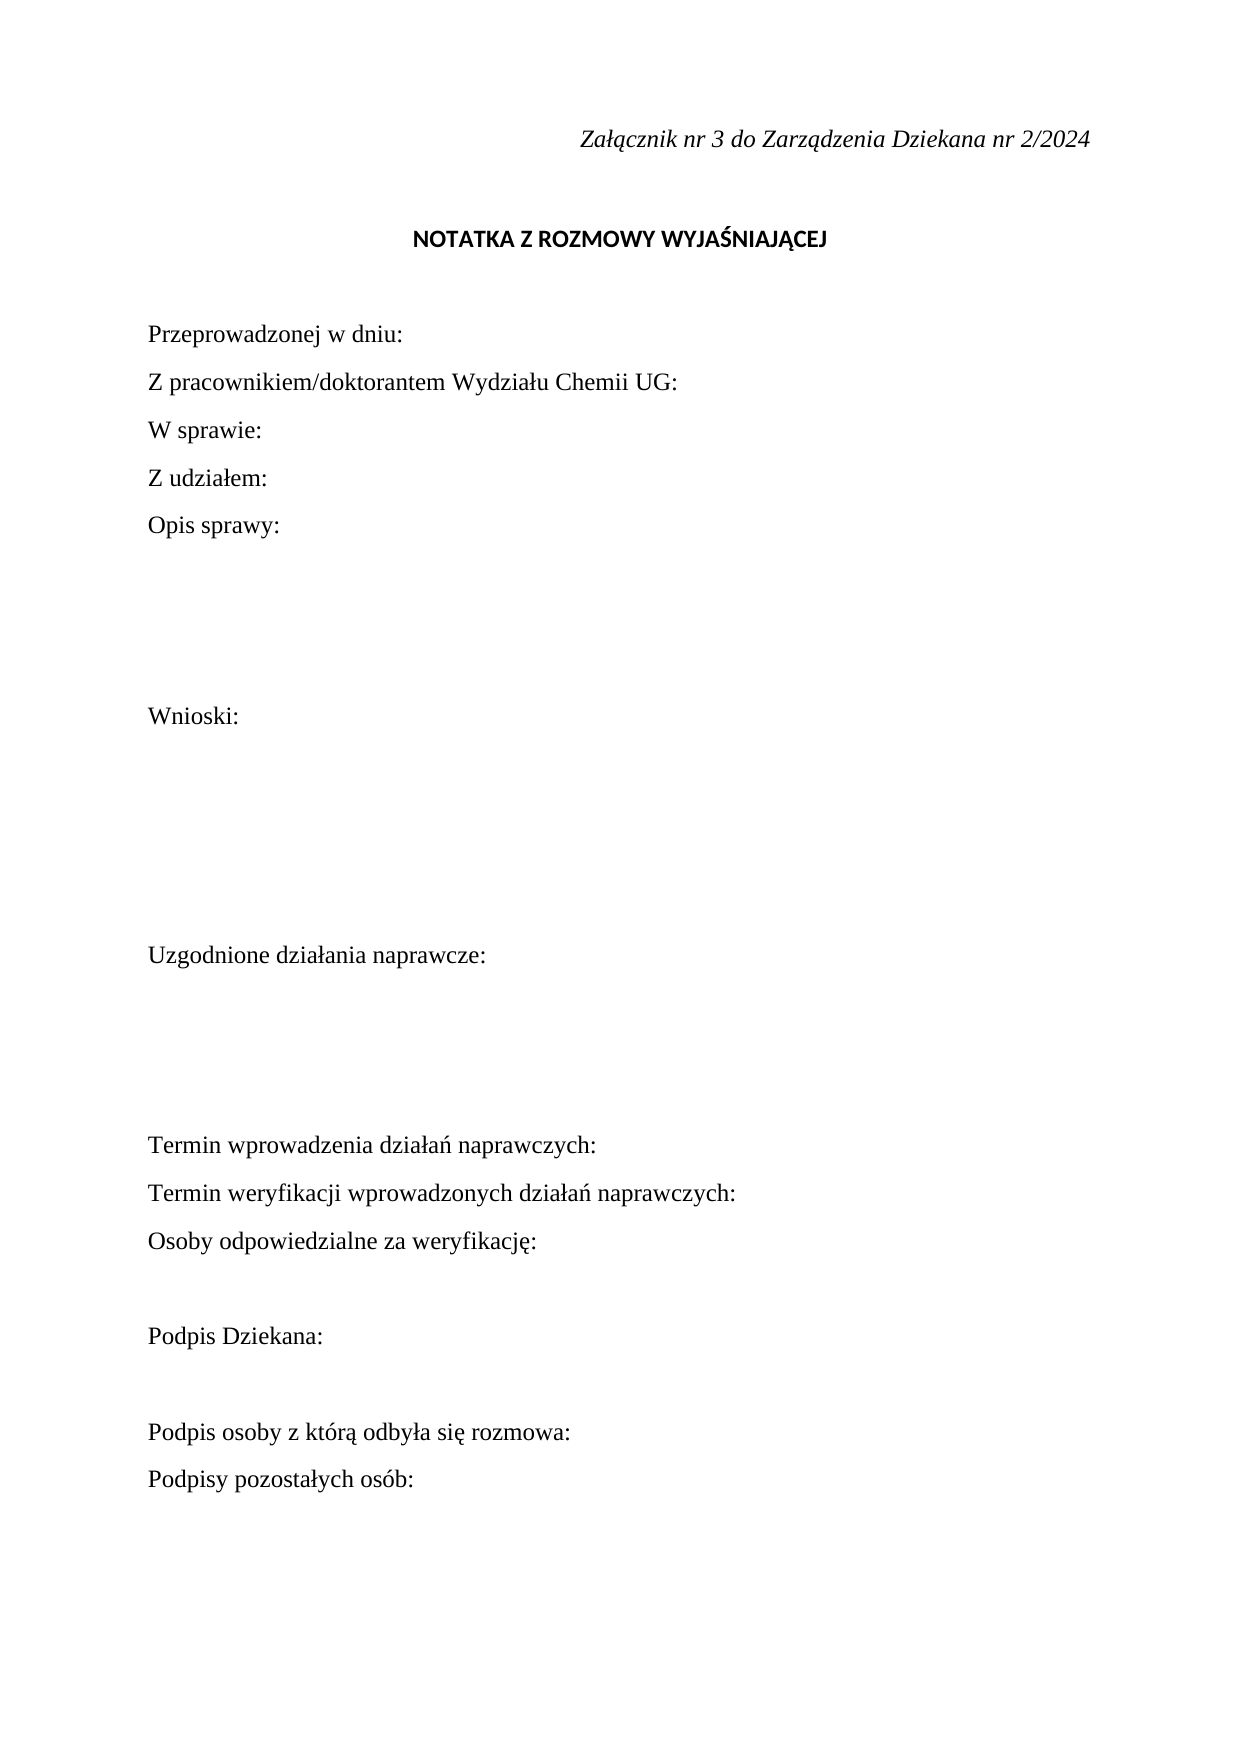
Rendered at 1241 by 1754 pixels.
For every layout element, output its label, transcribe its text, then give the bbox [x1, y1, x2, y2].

text NOTATKA Z ROZMOWY WYJAŚNIAJĄCEJ [148, 223, 1092, 254]
text Podpis Dziekana: [148, 1321, 1092, 1350]
text Opis sprawy: [148, 510, 1092, 539]
text Z pracownikiem/doktorantem Wydziału Chemii UG: [148, 367, 1092, 396]
text Uzgodnione działania naprawcze: [148, 940, 1092, 968]
text Podpisy pozostałych osób: [148, 1464, 1092, 1493]
text Z udziałem: [148, 463, 1092, 491]
text Osoby odpowiedzialne za weryfikację: [148, 1226, 1092, 1255]
text Termin wprowadzenia działań naprawczych: [148, 1131, 1092, 1159]
text Przeprowadzonej w dniu: [148, 319, 1092, 348]
text Wnioski: [148, 701, 1092, 730]
subtitle Załącznik nr 3 do Zarządzenia Dziekana nr 2/2024 [148, 124, 1092, 153]
text Termin weryfikacji wprowadzonych działań naprawczych: [148, 1178, 1092, 1207]
text W sprawie: [148, 415, 1092, 444]
text Podpis osoby z którą odbyła się rozmowa: [148, 1417, 1092, 1446]
